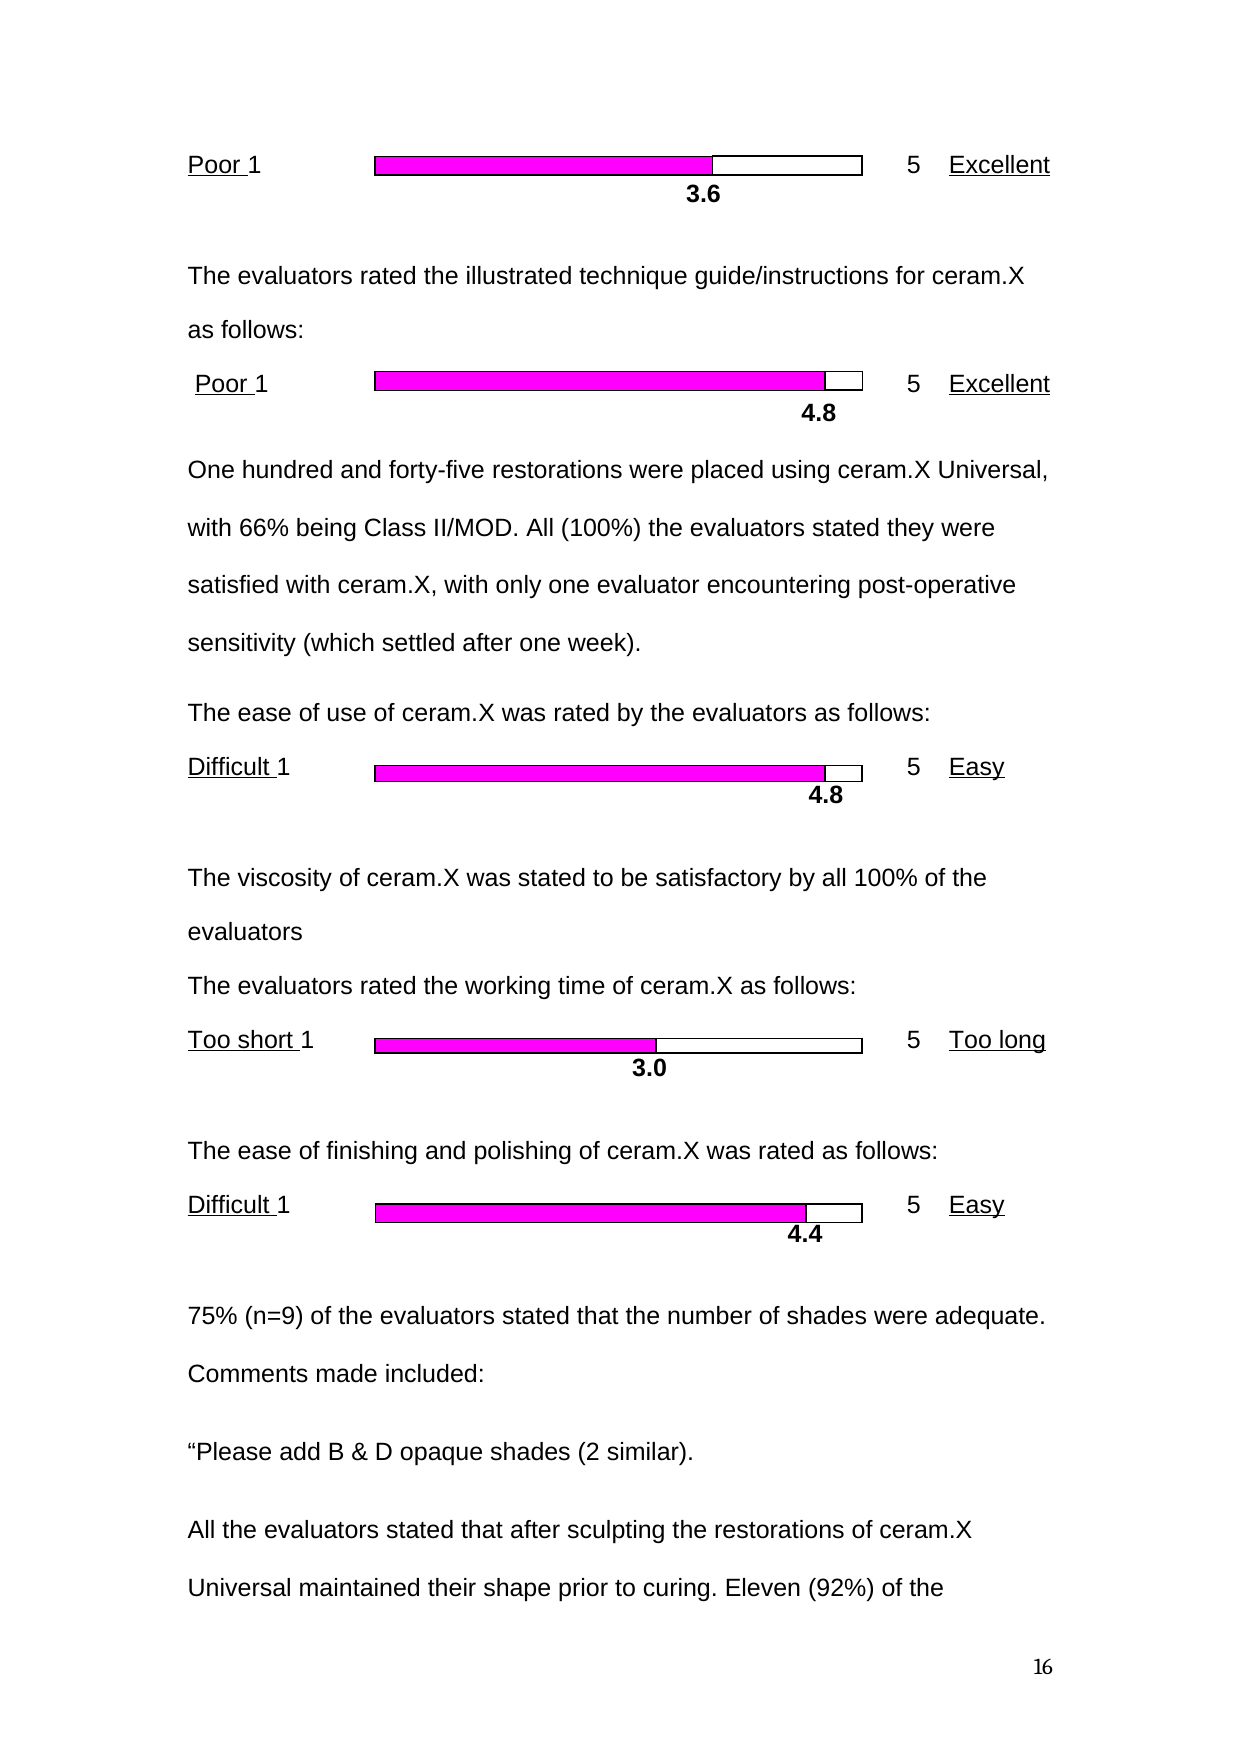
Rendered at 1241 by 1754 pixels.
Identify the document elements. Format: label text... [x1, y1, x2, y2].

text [187, 1515, 1053, 1602]
text Difficult 1 5 Easy 4.4 [187, 1190, 1053, 1247]
text One hundred and forty-five restorations were placed using ceram.X Universal, with 66% being Class II/MOD. All (100%) the evaluators stated they were satisfied with ceram.X, with only one evaluator encountering post-operative sensitivity (which settled after one week). [187, 455, 1053, 657]
text The ease of finishing and polishing of ceram.X was rated as follows: [187, 1136, 1053, 1165]
text Poor 1 5 Excellent 3.6 [187, 150, 1053, 207]
text 75% (n=9) of the evaluators stated that the number of shades were adequate. Comments made included: [187, 1301, 1053, 1387]
text Too short 1 5 Too long 3.0 [187, 1024, 1053, 1082]
text “Please add B & D opaque shades (2 similar). [187, 1437, 1053, 1466]
text The evaluators rated the illustrated technique guide/instructions for ceram.X [187, 261, 1053, 290]
text The ease of use of ceram.X was rated by the evaluators as follows: [187, 698, 1053, 727]
text The viscosity of ceram.X was stated to be satisfactory by all 100% of the [187, 863, 1053, 892]
text evaluators [187, 917, 1053, 946]
text The evaluators rated the working time of ceram.X as follows: [187, 971, 1053, 999]
text Poor 1 5 Excellent 4.8 [187, 369, 1053, 427]
text Difficult 1 5 Easy 4.8 [187, 752, 1053, 809]
text as follows: [187, 315, 1053, 344]
